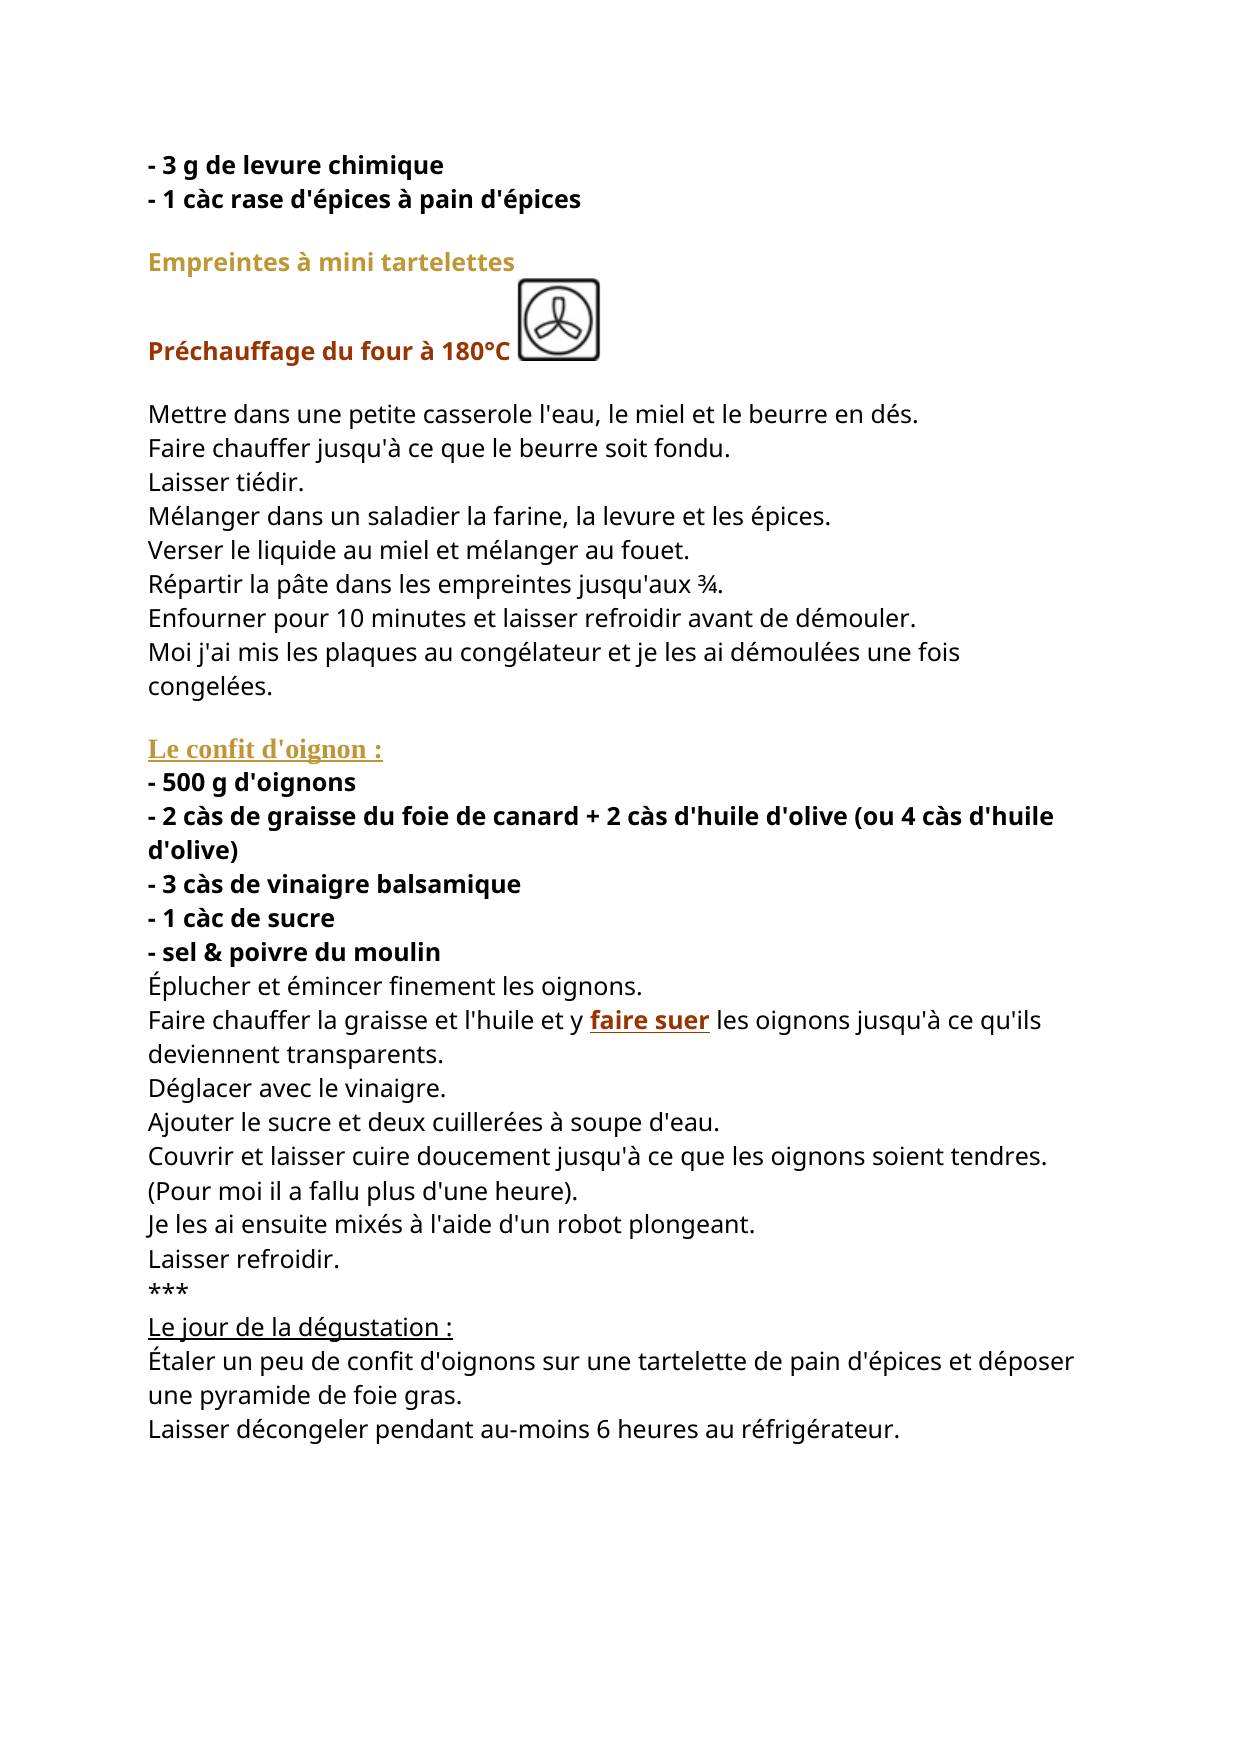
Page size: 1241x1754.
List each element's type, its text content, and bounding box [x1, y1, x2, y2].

text Le confit d'oignon : - 500 g d'oignons - 2 càs de graisse du foie de canard + 2 càs d'huile d'olive (ou 4 càs d'huile d'olive) - 3 càs de vinaigre balsamique - 1 càc de sucre - sel & poivre du moulin Éplucher et émincer finement les oignons. Faire chauffer la graisse et l'huile et y faire suer les oignons jusqu'à ce qu'ils deviennent transparents. Déglacer avec le vinaigre. Ajouter le sucre et deux cuillerées à soupe d'eau. Couvrir et laisser cuire doucement jusqu'à ce que les oignons soient tendres. (Pour moi il a fallu plus d'une heure). Je les ai ensuite mixés à l'aide d'un robot plongeant. Laisser refroidir. *** Le jour de la dégustation : Étaler un peu de confit d'oignons sur une tartelette de pain d'épices et déposer une pyramide de foie gras. Laisser décongeler pendant au-moins 6 heures au réfrigérateur. [148, 732, 1093, 1446]
text Empreintes à mini tartelettes Préchauffage du four à 180°C Mettre dans une petite casserole l'eau, le miel et le beurre en dés. Faire chauffer jusqu'à ce que le beurre soit fondu. Laisser tiédir. Mélanger dans un saladier la farine, la levure et les épices. Verser le liquide au miel et mélanger au fouet. Répartir la pâte dans les empreintes jusqu'aux ¾. Enfourner pour 10 minutes et laisser refroidir avant de démouler. Moi j'ai mis les plaques au congélateur et je les ai démoulées une fois congelées. [148, 245, 1093, 703]
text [148, 148, 1093, 216]
picture [517, 278, 600, 361]
